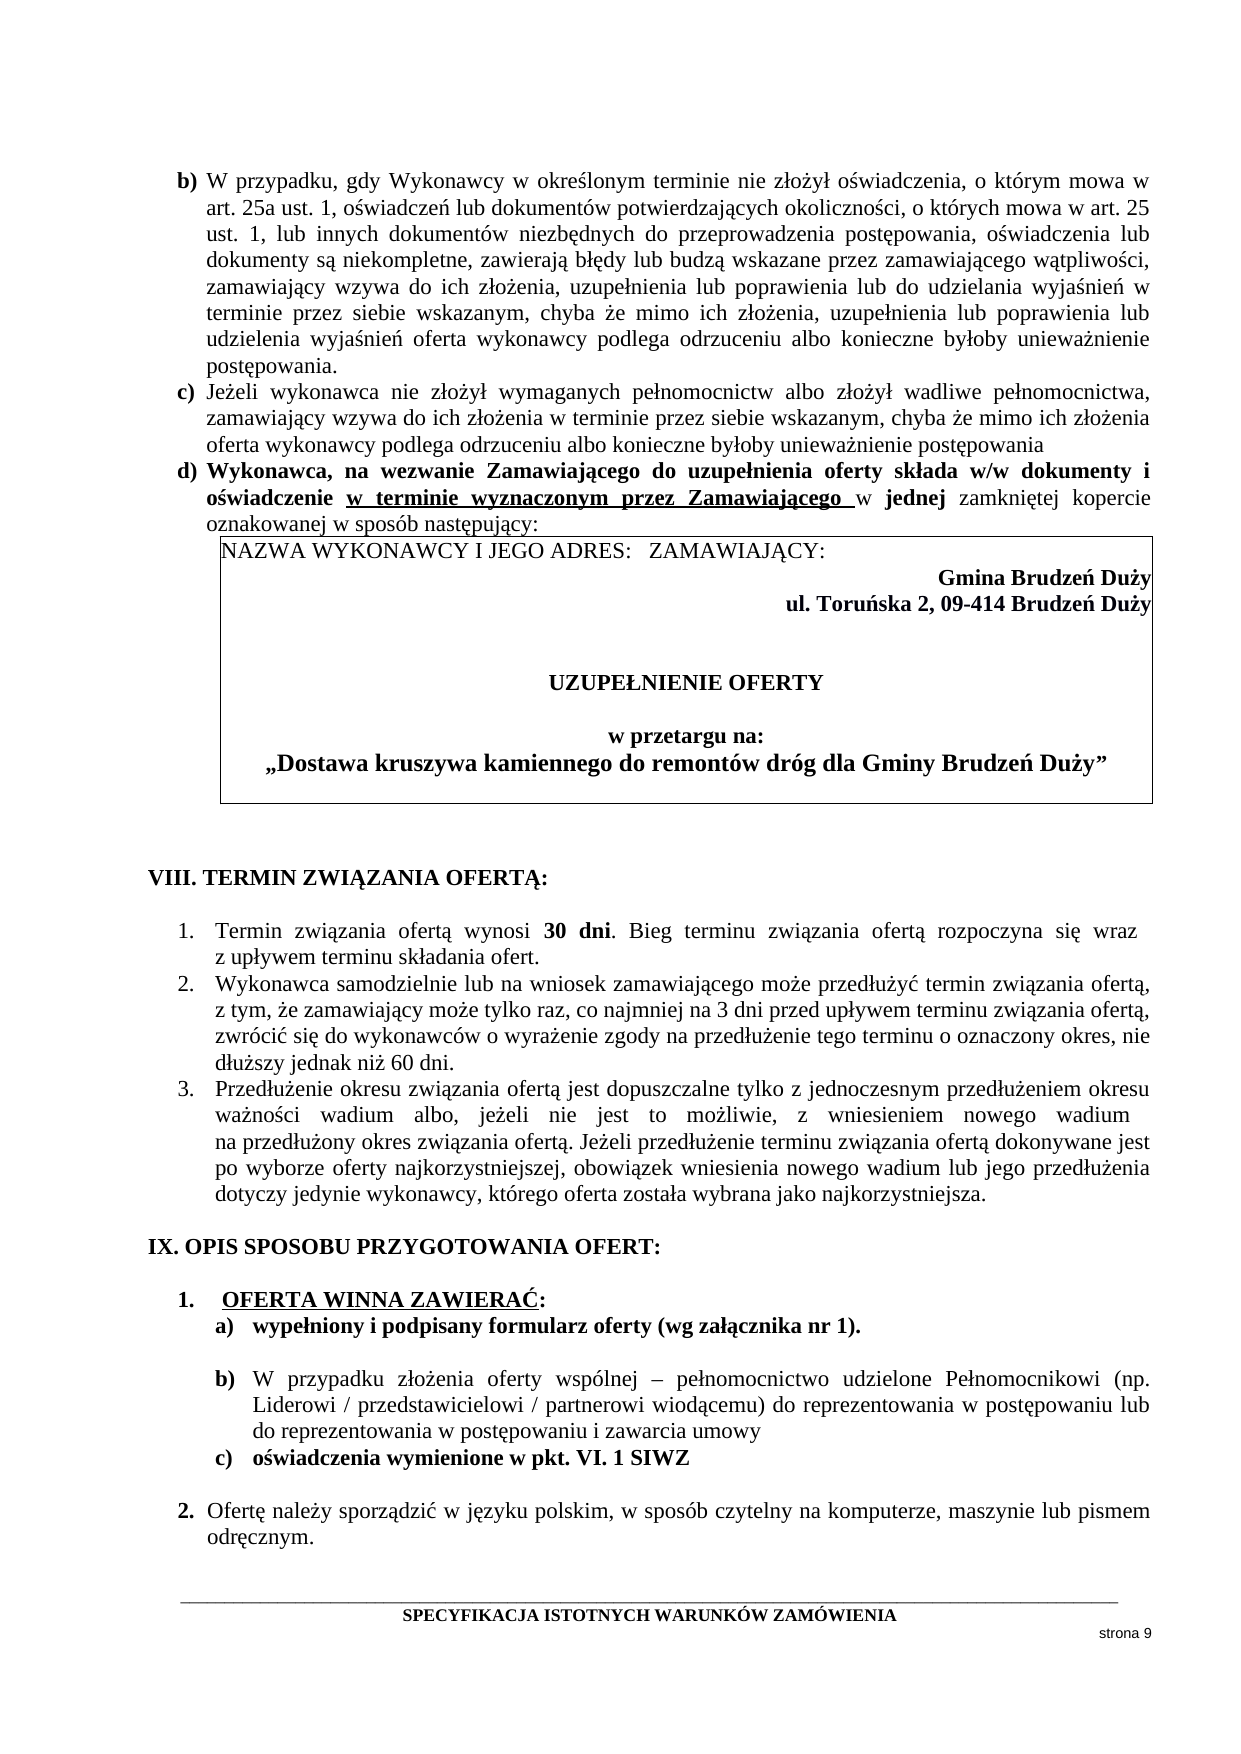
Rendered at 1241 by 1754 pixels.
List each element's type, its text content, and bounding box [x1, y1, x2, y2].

text Gmina Brudzeń Duży [221, 563, 1152, 589]
text UZUPEŁNIENIE OFERTY [221, 668, 1152, 695]
list wypełniony i podpisany formularz oferty (wg załącznika nr 1). [215, 1312, 1152, 1338]
subtitle IX. OPIS SPOSOBU PRZYGOTOWANIA OFERT: [148, 1233, 1152, 1259]
list Termin związania ofertą wynosi 30 dni. Bieg terminu związania ofertą rozpoczyna się wraz z upływem terminu składania ofert. [177, 917, 1152, 969]
list Ofertę należy sporządzić w języku polskim, w sposób czytelny na komputerze, maszynie lub pismem odręcznym. [177, 1497, 1152, 1549]
text „Dostawa kruszywa kamiennego do remontów dróg dla Gminy Brudzeń Duży” [221, 747, 1152, 777]
list Jeżeli wykonawca nie złożył wymaganych pełnomocnictw albo złożył wadliwe pełnomocnictwa, zamawiający wzywa do ich złożenia w terminie przez siebie wskazanym, chyba że mimo ich złożenia oferta wykonawcy podlega odrzuceniu albo konieczne byłoby unieważnienie postępowania [177, 378, 1152, 457]
text ul. Toruńska 2, 09-414 Brudzeń Duży [221, 589, 1152, 616]
list Wykonawca samodzielnie lub na wniosek zamawiającego może przedłużyć termin związania ofertą, z tym, że zamawiający może tylko raz, co najmniej na 3 dni przed upływem terminu związania ofertą, zwrócić się do wykonawców o wyrażenie zgody na przedłużenie tego terminu o oznaczony okres, nie dłuższy jednak niż 60 dni. [177, 969, 1152, 1075]
text NAZWA WYKONAWCY I JEGO ADRES: ZAMAWIAJĄCY: [221, 537, 1152, 563]
list W przypadku złożenia oferty wspólnej – pełnomocnictwo udzielone Pełnomocnikowi (np. Liderowi / przedstawicielowi / partnerowi wiodącemu) do reprezentowania w postępowaniu lub do reprezentowania w postępowaniu i zawarcia umowy [215, 1365, 1152, 1444]
list W przypadku, gdy Wykonawcy w określonym terminie nie złożył oświadczenia, o którym mowa w art. 25a ust. 1, oświadczeń lub dokumentów potwierdzających okoliczności, o których mowa w art. 25 ust. 1, lub innych dokumentów niezbędnych do przeprowadzenia postępowania, oświadczenia lub dokumenty są niekompletne, zawierają błędy lub budzą wskazane przez zamawiającego wątpliwości, zamawiający wzywa do ich złożenia, uzupełnienia lub poprawienia lub do udzielania wyjaśnień w terminie przez siebie wskazanym, chyba że mimo ich złożenia, uzupełnienia lub poprawienia lub udzielenia wyjaśnień oferta wykonawcy podlega odrzuceniu albo konieczne byłoby unieważnienie postępowania. [177, 167, 1152, 378]
list oświadczenia wymienione w pkt. VI. 1 SIWZ [215, 1444, 1152, 1470]
subtitle VIII. TERMIN ZWIĄZANIA OFERTĄ: [148, 864, 1152, 891]
list OFERTA WINNA ZAWIERAĆ: [177, 1286, 1152, 1312]
text w przetargu na: [221, 721, 1152, 747]
list Przedłużenie okresu związania ofertą jest dopuszczalne tylko z jednoczesnym przedłużeniem okresu ważności wadium albo, jeżeli nie jest to możliwie, z wniesieniem nowego wadium na przedłużony okres związania ofertą. Jeżeli przedłużenie terminu związania ofertą dokonywane jest po wyborze oferty najkorzystniejszej, obowiązek wniesienia nowego wadium lub jego przedłużenia dotyczy jedynie wykonawcy, którego oferta została wybrana jako najkorzystniejsza. [177, 1075, 1152, 1207]
list Wykonawca, na wezwanie Zamawiającego do uzupełnienia oferty składa w/w dokumenty i oświadczenie w terminie wyznaczonym przez Zamawiającego w jednej zamkniętej kopercie oznakowanej w sposób następujący: [177, 457, 1152, 536]
